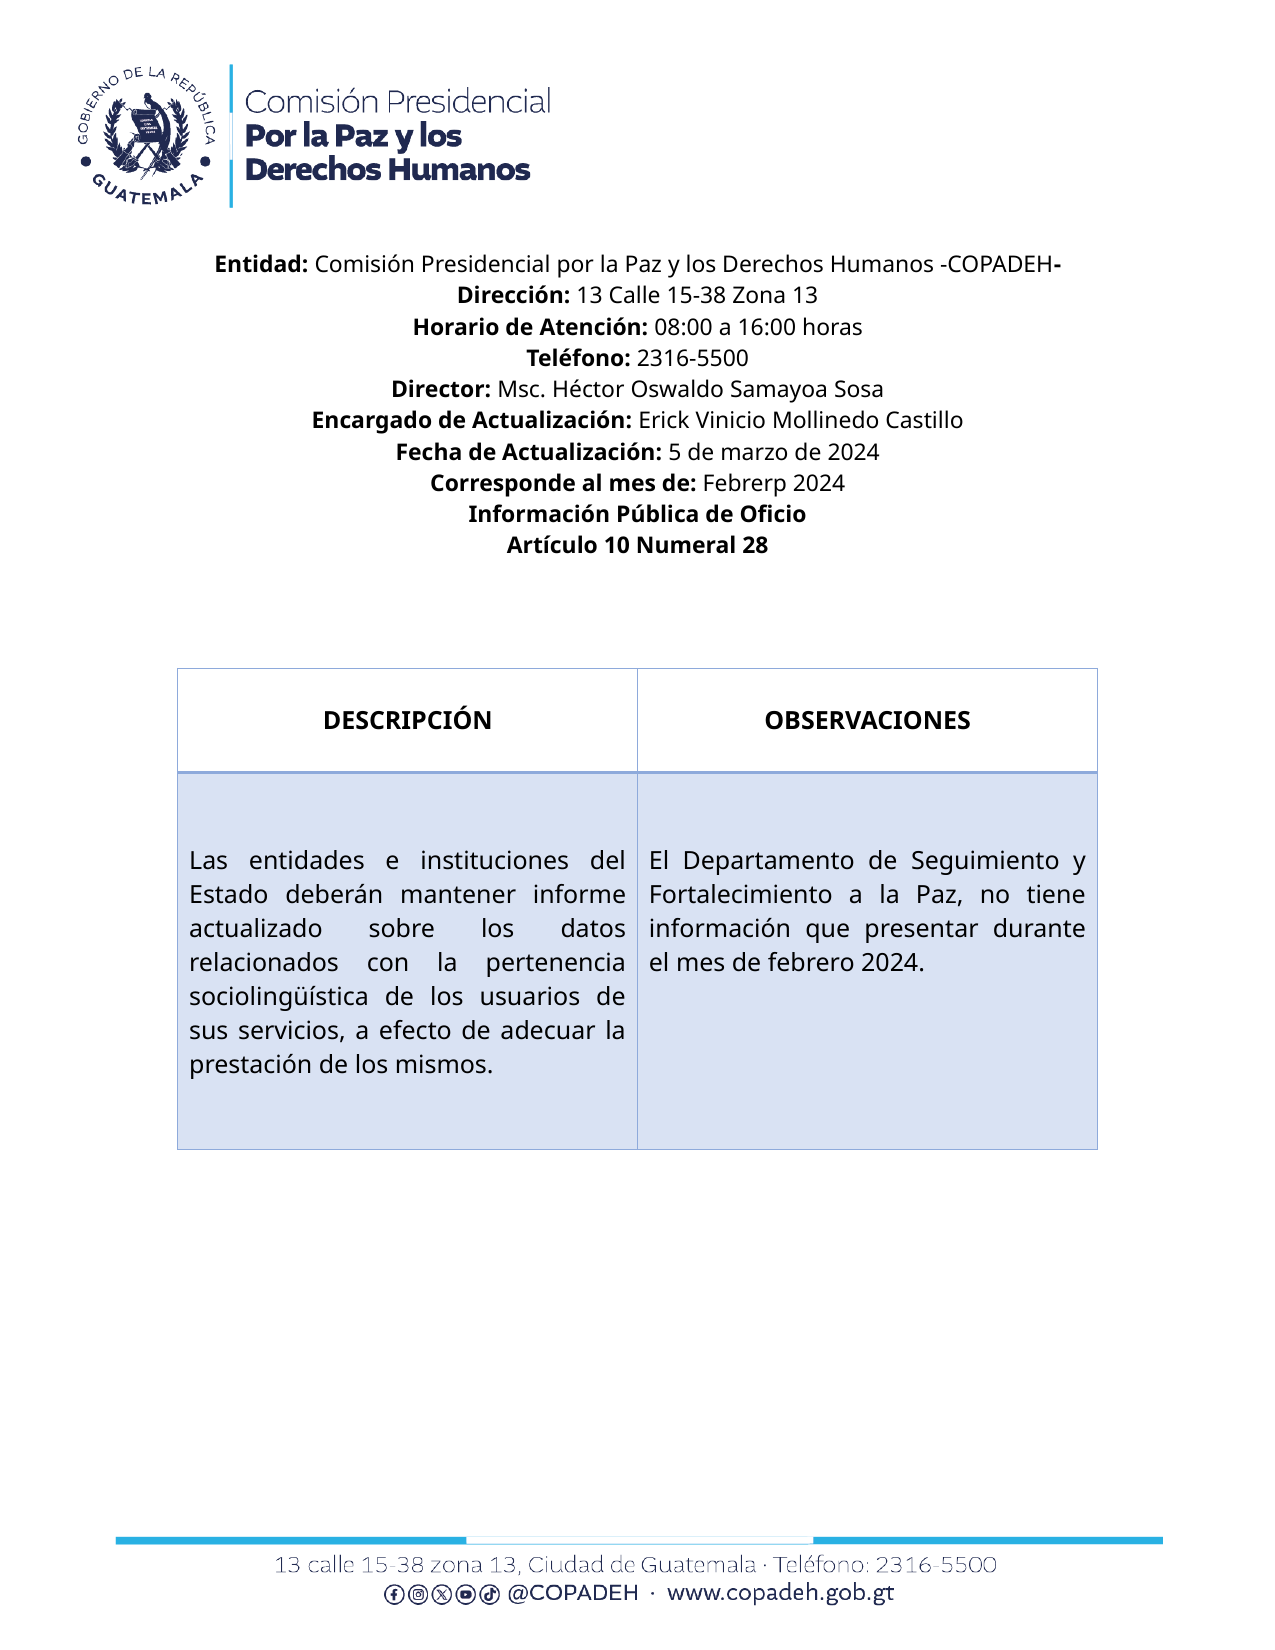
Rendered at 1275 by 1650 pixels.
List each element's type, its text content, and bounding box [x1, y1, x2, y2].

text Director: Msc. Héctor Oswaldo Samayoa Sosa [177, 373, 1098, 404]
picture [68, 59, 567, 217]
text Teléfono: 2316-5500 [177, 342, 1098, 373]
text Encargado de Actualización: Erick Vinicio Mollinedo Castillo [177, 404, 1098, 436]
table_cell El Departamento de Seguimiento y Fortalecimiento a la Paz, no tiene información que presentar durante el mes de febrero 2024. [638, 774, 1097, 1149]
text Fecha de Actualización: 5 de marzo de 2024 [177, 436, 1098, 467]
text Información Pública de Oficio [177, 498, 1098, 529]
table_cell Las entidades e instituciones del Estado deberán mantener informe actualizado sobre los datos relacionados con la pertenencia sociolingüística de los usuarios de sus servicios, a efecto de adecuar la prestación de los mismos. [178, 774, 637, 1149]
picture [105, 1529, 1275, 1623]
table_header DESCRIPCIÓN [178, 669, 637, 771]
text Artículo 10 Numeral 28 [177, 529, 1098, 561]
text Horario de Atención: 08:00 a 16:00 horas [177, 311, 1098, 342]
table_header OBSERVACIONES [638, 669, 1097, 771]
text Entidad: Comisión Presidencial por la Paz y los Derechos Humanos -COPADEH- [177, 248, 1098, 279]
text Corresponde al mes de: Febrerp 2024 [177, 467, 1098, 498]
text Dirección: 13 Calle 15-38 Zona 13 [177, 279, 1098, 311]
